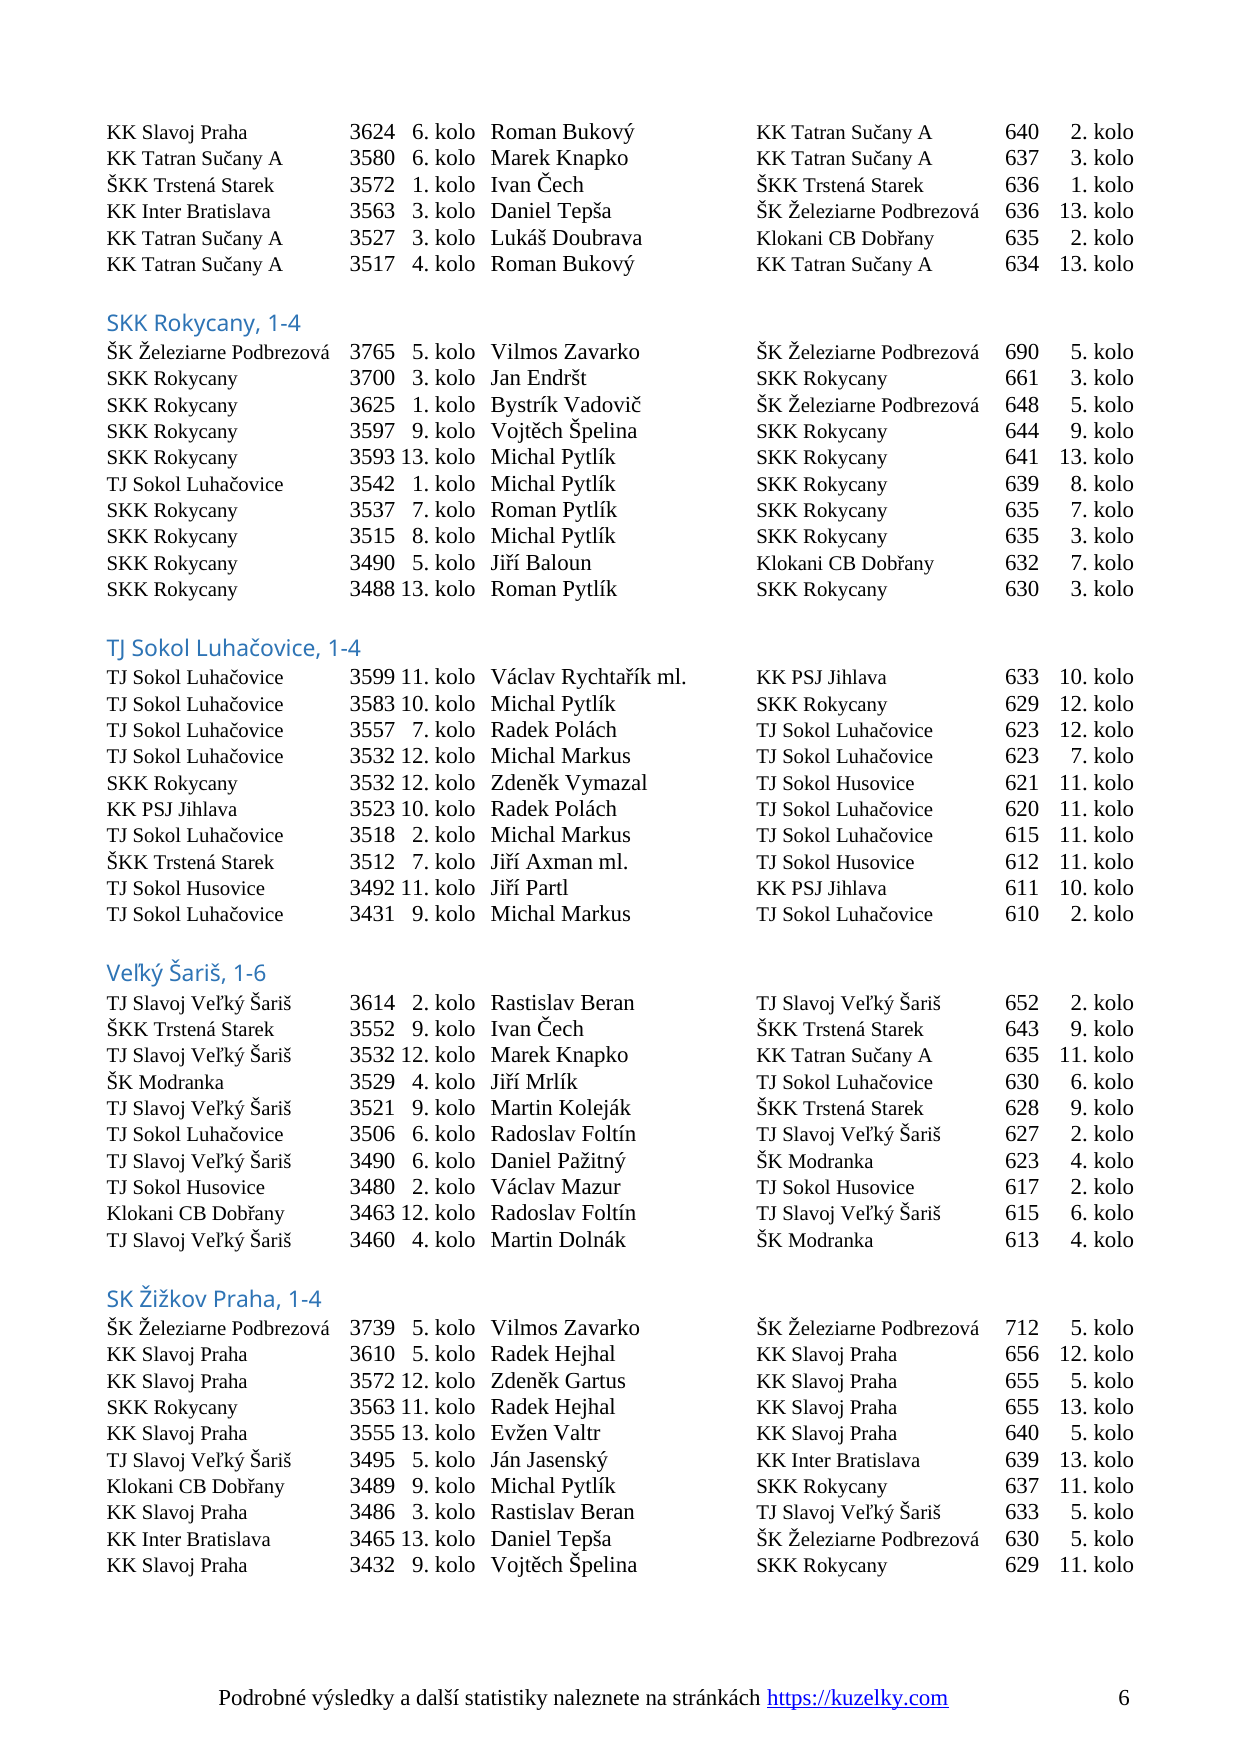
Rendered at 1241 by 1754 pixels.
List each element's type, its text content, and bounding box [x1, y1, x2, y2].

text ŠK Modranka 3529 4. kolo Jiří Mrlík TJ Sokol Luhačovice 630 6. kolo [106, 1068, 1134, 1094]
text TJ Sokol Husovice 3492 11. kolo Jiří Partl KK PSJ Jihlava 611 10. kolo [106, 874, 1134, 901]
text KK Slavoj Praha 3610 5. kolo Radek Hejhal KK Slavoj Praha 656 12. kolo [106, 1340, 1134, 1367]
text SKK Rokycany 3563 11. kolo Radek Hejhal KK Slavoj Praha 655 13. kolo [106, 1393, 1134, 1419]
text ŠKK Trstená Starek 3572 1. kolo Ivan Čech ŠKK Trstená Starek 636 1. kolo [106, 171, 1134, 197]
subtitle SKK Rokycany, 1-4 [106, 307, 1134, 338]
text TJ Sokol Luhačovice 3583 10. kolo Michal Pytlík SKK Rokycany 629 12. kolo [106, 690, 1134, 716]
text KK Tatran Sučany A 3517 4. kolo Roman Bukový KK Tatran Sučany A 634 13. kolo [106, 250, 1134, 276]
text TJ Sokol Luhačovice 3532 12. kolo Michal Markus TJ Sokol Luhačovice 623 7. kolo [106, 742, 1134, 769]
text TJ Sokol Luhačovice 3542 1. kolo Michal Pytlík SKK Rokycany 639 8. kolo [106, 470, 1134, 496]
text KK Slavoj Praha 3624 6. kolo Roman Bukový KK Tatran Sučany A 640 2. kolo [106, 118, 1134, 144]
text SKK Rokycany 3515 8. kolo Michal Pytlík SKK Rokycany 635 3. kolo [106, 522, 1134, 549]
text KK PSJ Jihlava 3523 10. kolo Radek Polách TJ Sokol Luhačovice 620 11. kolo [106, 795, 1134, 821]
text SKK Rokycany 3597 9. kolo Vojtěch Špelina SKK Rokycany 644 9. kolo [106, 417, 1134, 443]
text Klokani CB Dobřany 3463 12. kolo Radoslav Foltín TJ Slavoj Veľký Šariš 615 6. kolo [106, 1199, 1134, 1226]
text Klokani CB Dobřany 3489 9. kolo Michal Pytlík SKK Rokycany 637 11. kolo [106, 1472, 1134, 1498]
text TJ Sokol Luhačovice 3506 6. kolo Radoslav Foltín TJ Slavoj Veľký Šariš 627 2. kolo [106, 1120, 1134, 1147]
text ŠKK Trstená Starek 3552 9. kolo Ivan Čech ŠKK Trstená Starek 643 9. kolo [106, 1015, 1134, 1041]
text TJ Sokol Luhačovice 3518 2. kolo Michal Markus TJ Sokol Luhačovice 615 11. kolo [106, 821, 1134, 848]
text TJ Sokol Luhačovice 3599 11. kolo Václav Rychtařík ml. KK PSJ Jihlava 633 10. kolo [106, 663, 1134, 690]
subtitle Veľký Šariš, 1-6 [106, 957, 1134, 989]
text TJ Slavoj Veľký Šariš 3521 9. kolo Martin Koleják ŠKK Trstená Starek 628 9. kolo [106, 1094, 1134, 1120]
text KK Slavoj Praha 3432 9. kolo Vojtěch Špelina SKK Rokycany 629 11. kolo [106, 1551, 1134, 1577]
text ŠKK Trstená Starek 3512 7. kolo Jiří Axman ml. TJ Sokol Husovice 612 11. kolo [106, 848, 1134, 874]
text TJ Sokol Luhačovice 3431 9. kolo Michal Markus TJ Sokol Luhačovice 610 2. kolo [106, 901, 1134, 927]
text KK Inter Bratislava 3465 13. kolo Daniel Tepša ŠK Železiarne Podbrezová 630 5. kolo [106, 1525, 1134, 1551]
text ŠK Železiarne Podbrezová 3739 5. kolo Vilmos Zavarko ŠK Železiarne Podbrezová 712 5. kolo [106, 1314, 1134, 1340]
text TJ Slavoj Veľký Šariš 3495 5. kolo Ján Jasenský KK Inter Bratislava 639 13. kolo [106, 1446, 1134, 1472]
text SKK Rokycany 3593 13. kolo Michal Pytlík SKK Rokycany 641 13. kolo [106, 443, 1134, 470]
text SKK Rokycany 3490 5. kolo Jiří Baloun Klokani CB Dobřany 632 7. kolo [106, 549, 1134, 575]
text TJ Sokol Husovice 3480 2. kolo Václav Mazur TJ Sokol Husovice 617 2. kolo [106, 1173, 1134, 1199]
text TJ Sokol Luhačovice 3557 7. kolo Radek Polách TJ Sokol Luhačovice 623 12. kolo [106, 716, 1134, 742]
text SKK Rokycany 3488 13. kolo Roman Pytlík SKK Rokycany 630 3. kolo [106, 575, 1134, 602]
text KK Inter Bratislava 3563 3. kolo Daniel Tepša ŠK Železiarne Podbrezová 636 13. kolo [106, 197, 1134, 223]
subtitle SK Žižkov Praha, 1-4 [106, 1283, 1134, 1314]
text TJ Slavoj Veľký Šariš 3532 12. kolo Marek Knapko KK Tatran Sučany A 635 11. kolo [106, 1041, 1134, 1068]
text KK Slavoj Praha 3572 12. kolo Zdeněk Gartus KK Slavoj Praha 655 5. kolo [106, 1367, 1134, 1393]
text ŠK Železiarne Podbrezová 3765 5. kolo Vilmos Zavarko ŠK Železiarne Podbrezová 690 5. kolo [106, 338, 1134, 364]
text TJ Slavoj Veľký Šariš 3460 4. kolo Martin Dolnák ŠK Modranka 613 4. kolo [106, 1226, 1134, 1252]
text TJ Slavoj Veľký Šariš 3490 6. kolo Daniel Pažitný ŠK Modranka 623 4. kolo [106, 1147, 1134, 1173]
text SKK Rokycany 3537 7. kolo Roman Pytlík SKK Rokycany 635 7. kolo [106, 496, 1134, 522]
text KK Slavoj Praha 3486 3. kolo Rastislav Beran TJ Slavoj Veľký Šariš 633 5. kolo [106, 1498, 1134, 1525]
text SKK Rokycany 3532 12. kolo Zdeněk Vymazal TJ Sokol Husovice 621 11. kolo [106, 769, 1134, 795]
text KK Slavoj Praha 3555 13. kolo Evžen Valtr KK Slavoj Praha 640 5. kolo [106, 1419, 1134, 1446]
text KK Tatran Sučany A 3527 3. kolo Lukáš Doubrava Klokani CB Dobřany 635 2. kolo [106, 223, 1134, 250]
text KK Tatran Sučany A 3580 6. kolo Marek Knapko KK Tatran Sučany A 637 3. kolo [106, 144, 1134, 171]
text SKK Rokycany 3700 3. kolo Jan Endršt SKK Rokycany 661 3. kolo [106, 364, 1134, 391]
text TJ Slavoj Veľký Šariš 3614 2. kolo Rastislav Beran TJ Slavoj Veľký Šariš 652 2. kolo [106, 989, 1134, 1015]
text SKK Rokycany 3625 1. kolo Bystrík Vadovič ŠK Železiarne Podbrezová 648 5. kolo [106, 391, 1134, 417]
subtitle TJ Sokol Luhačovice, 1-4 [106, 632, 1134, 663]
